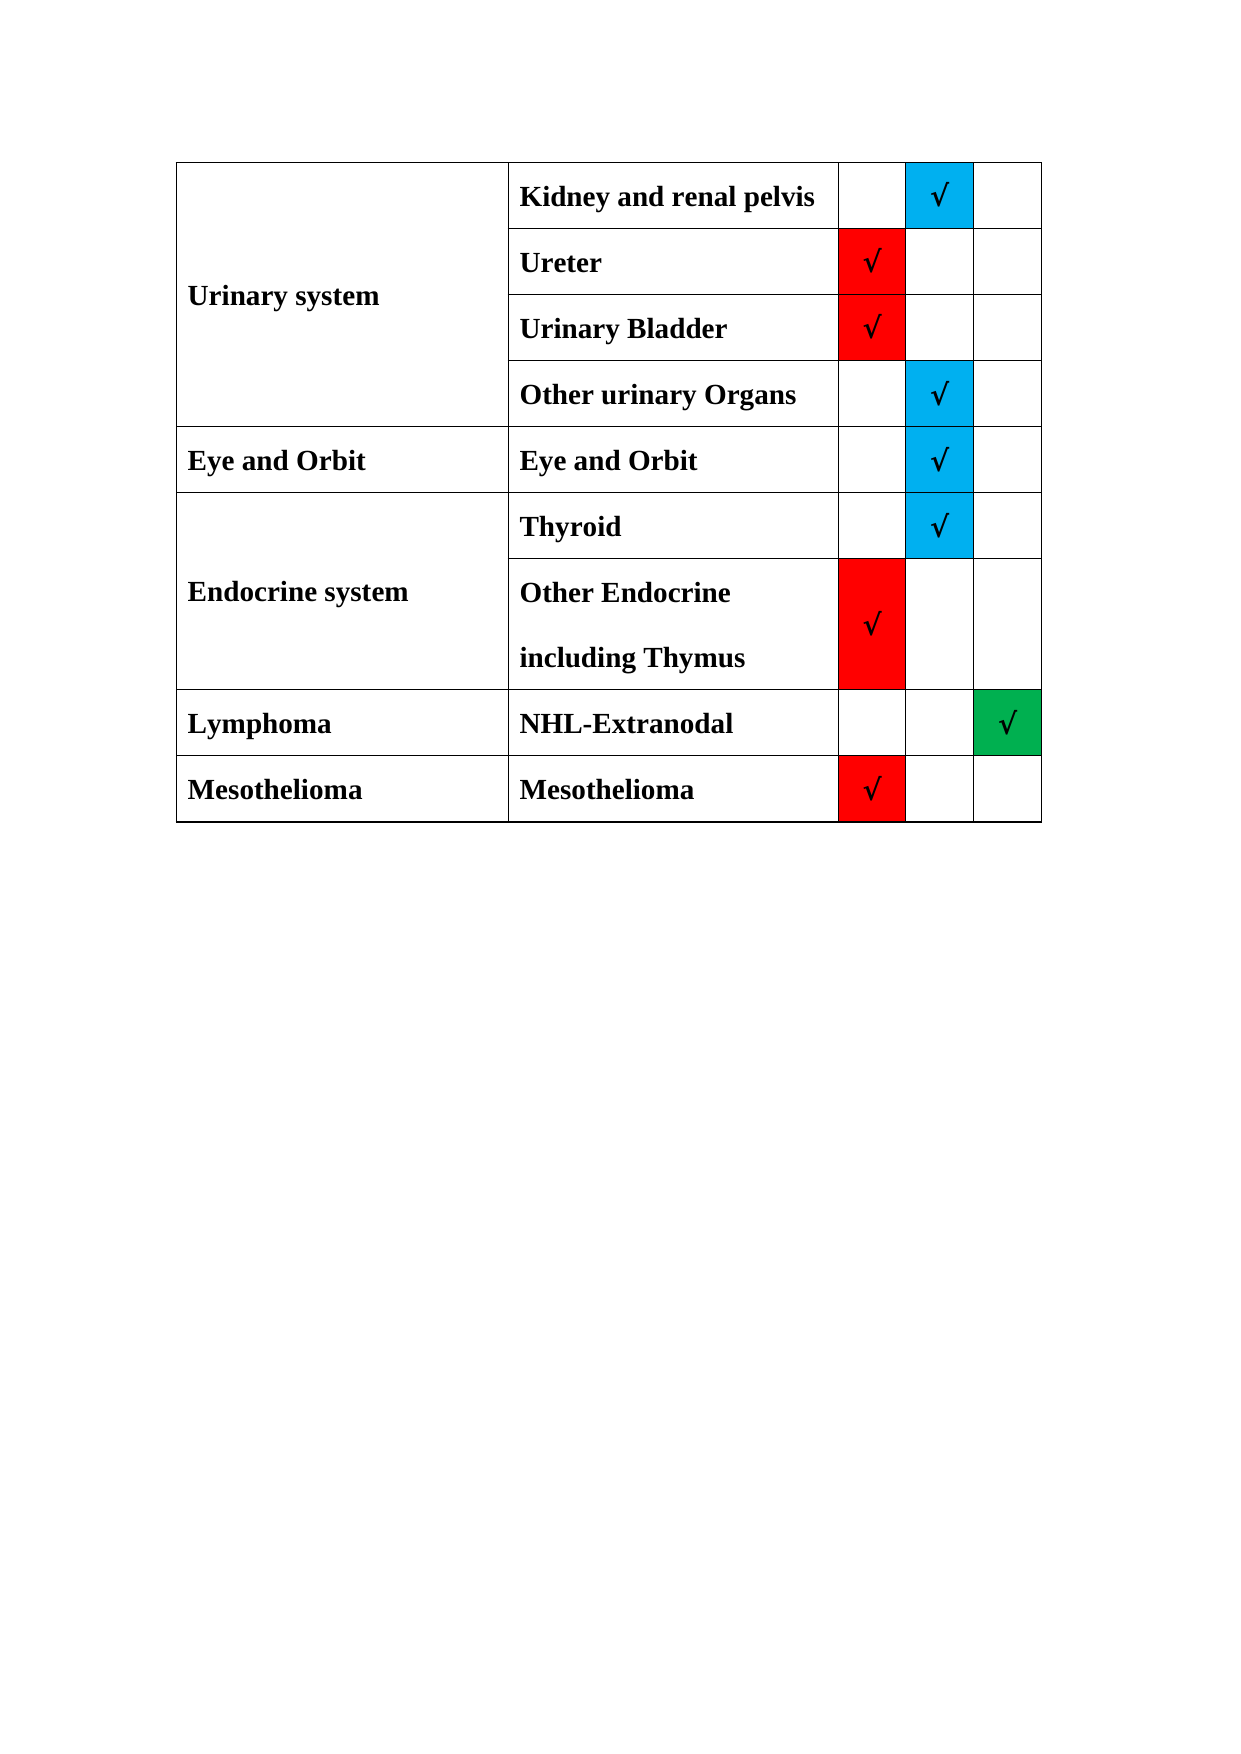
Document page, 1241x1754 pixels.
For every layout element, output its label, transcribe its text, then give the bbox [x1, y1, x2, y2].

table_cell [839, 690, 905, 755]
table_cell √ [906, 361, 973, 426]
table_cell [974, 427, 1041, 492]
table_cell √ [974, 690, 1041, 755]
table_cell Ureter [509, 229, 838, 294]
table_cell [839, 427, 905, 492]
table_cell [974, 163, 1041, 228]
table_cell [839, 493, 905, 558]
table_cell Other Endocrine including Thymus [509, 559, 838, 689]
table_cell √ [906, 163, 973, 228]
table_cell Urinary Bladder [509, 295, 838, 360]
table_cell NHL-Extranodal [509, 690, 838, 755]
table_cell [906, 229, 973, 294]
table_cell [839, 163, 905, 228]
table_cell [906, 295, 973, 360]
table_cell Mesothelioma [177, 756, 508, 821]
table_cell √ [839, 756, 905, 821]
table_cell Mesothelioma [509, 756, 838, 821]
table_cell [974, 493, 1041, 558]
table_cell Urinary system [177, 163, 508, 426]
table_cell Kidney and renal pelvis [509, 163, 838, 228]
table_cell [974, 295, 1041, 360]
table_cell Thyroid [509, 493, 838, 558]
table_cell √ [906, 427, 973, 492]
table_cell Eye and Orbit [509, 427, 838, 492]
table_cell [839, 361, 905, 426]
table_cell √ [839, 295, 905, 360]
table_cell [906, 690, 973, 755]
table_cell Endocrine system [177, 493, 508, 689]
table_cell √ [839, 559, 905, 689]
table_cell Eye and Orbit [177, 427, 508, 492]
table_cell √ [906, 493, 973, 558]
table_cell [974, 559, 1041, 689]
table_cell [974, 756, 1041, 821]
table_cell Lymphoma [177, 690, 508, 755]
table_cell √ [839, 229, 905, 294]
table_cell [906, 559, 973, 689]
table_cell [974, 361, 1041, 426]
table_cell [906, 756, 973, 821]
table_cell [974, 229, 1041, 294]
table_cell Other urinary Organs [509, 361, 838, 426]
